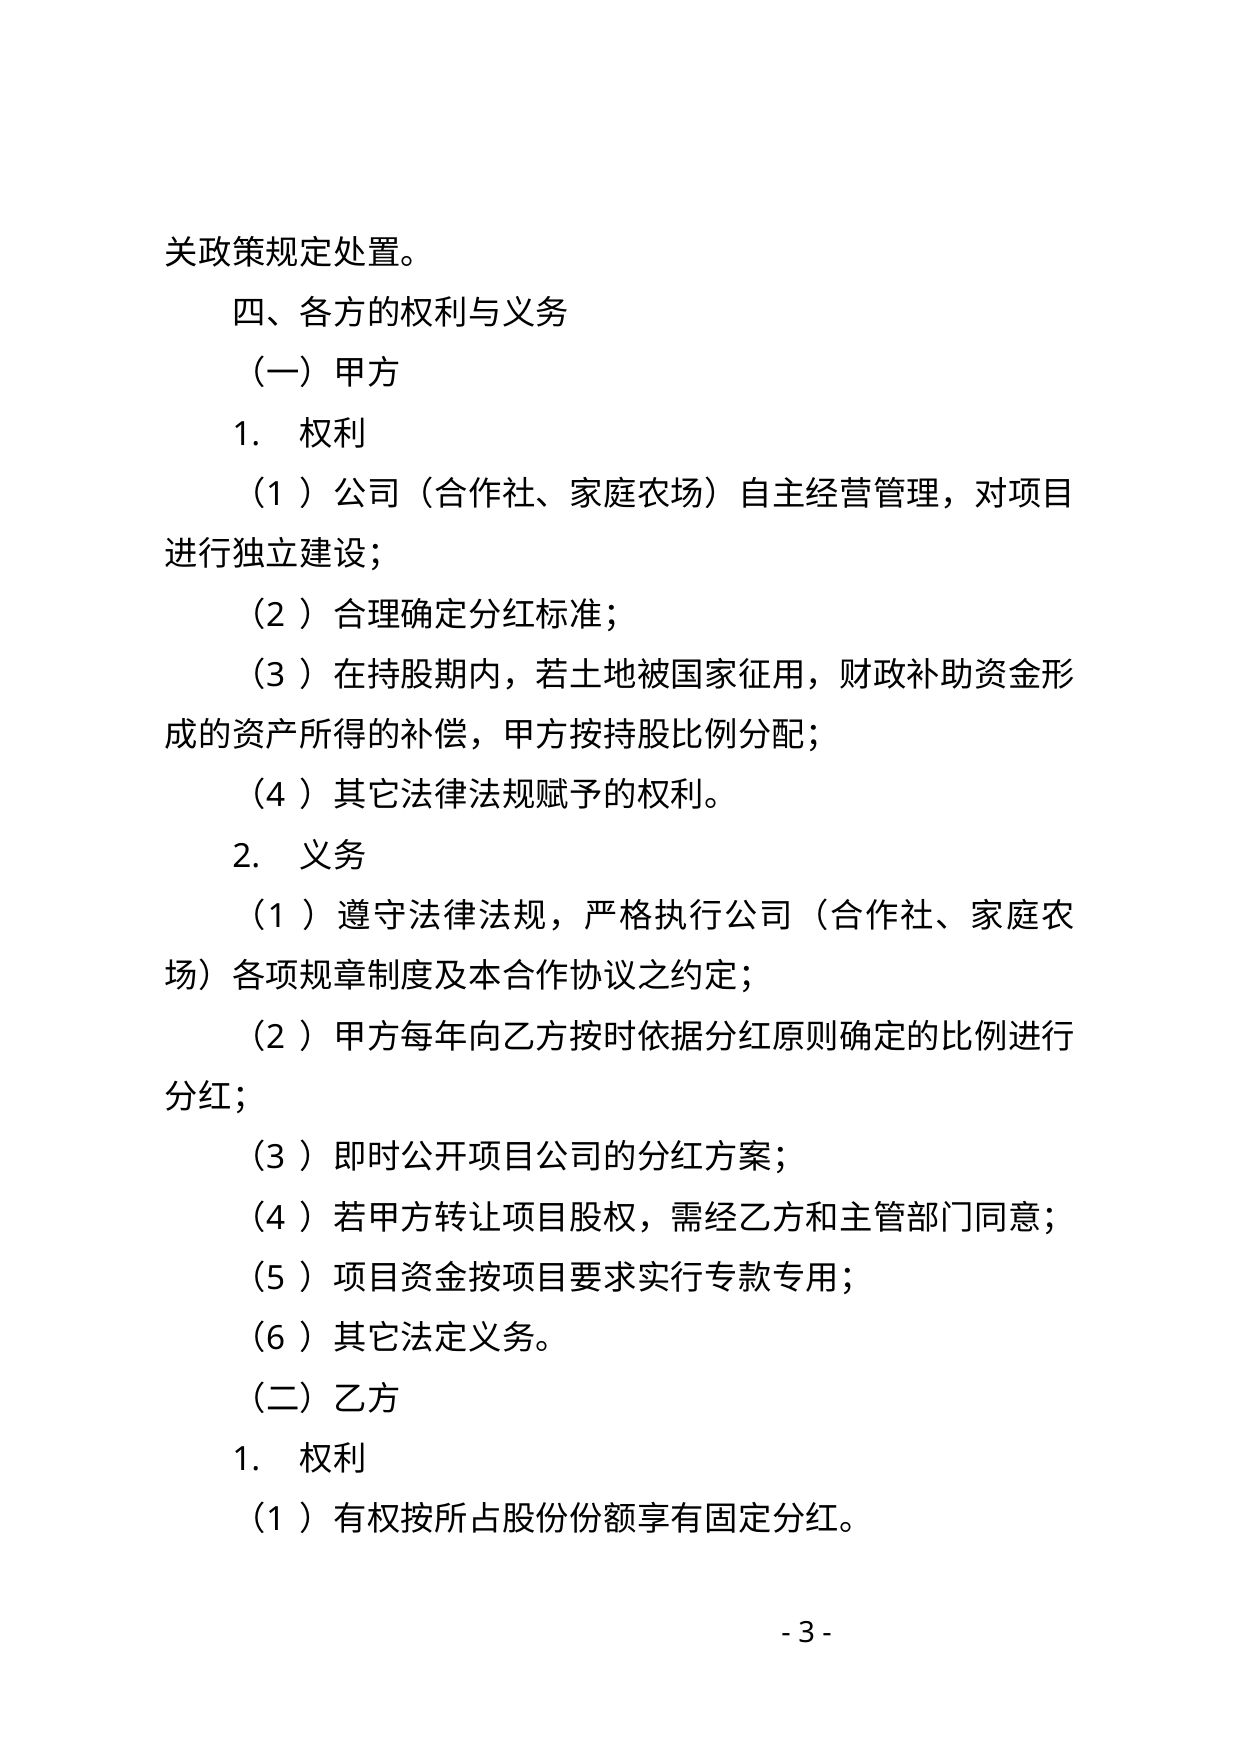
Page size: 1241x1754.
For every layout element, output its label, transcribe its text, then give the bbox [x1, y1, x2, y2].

text （二）乙方 [164, 1365, 1076, 1426]
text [164, 219, 1076, 280]
text （3）在持股期内，若土地被国家征用，财政补助资金形成的资产所得的补偿，甲方按持股比例分配； [164, 642, 1076, 762]
text （4）其它法律法规赋予的权利。 [164, 762, 1076, 823]
text （3）即时公开项目公司的分红方案； [164, 1124, 1076, 1184]
text 2. 义务 [164, 823, 1076, 883]
text （1）公司（合作社、家庭农场）自主经营管理，对项目进行独立建设； [164, 461, 1076, 581]
text （5）项目资金按项目要求实行专款专用； [164, 1245, 1076, 1305]
text 1. 权利 [164, 400, 1076, 461]
text （1）遵守法律法规，严格执行公司（合作社、家庭农场）各项规章制度及本合作协议之约定； [164, 883, 1076, 1003]
text （2）甲方每年向乙方按时依据分红原则确定的比例进行分红； [164, 1003, 1076, 1124]
text 1. 权利 [164, 1426, 1076, 1486]
text （一）甲方 [164, 340, 1076, 400]
text （4）若甲方转让项目股权，需经乙方和主管部门同意； [164, 1184, 1076, 1245]
text （6）其它法定义务。 [164, 1305, 1076, 1365]
text 四、各方的权利与义务 [164, 280, 1076, 340]
text （2）合理确定分红标准； [164, 581, 1076, 642]
text （1）有权按所占股份份额享有固定分红。 [164, 1486, 1076, 1546]
